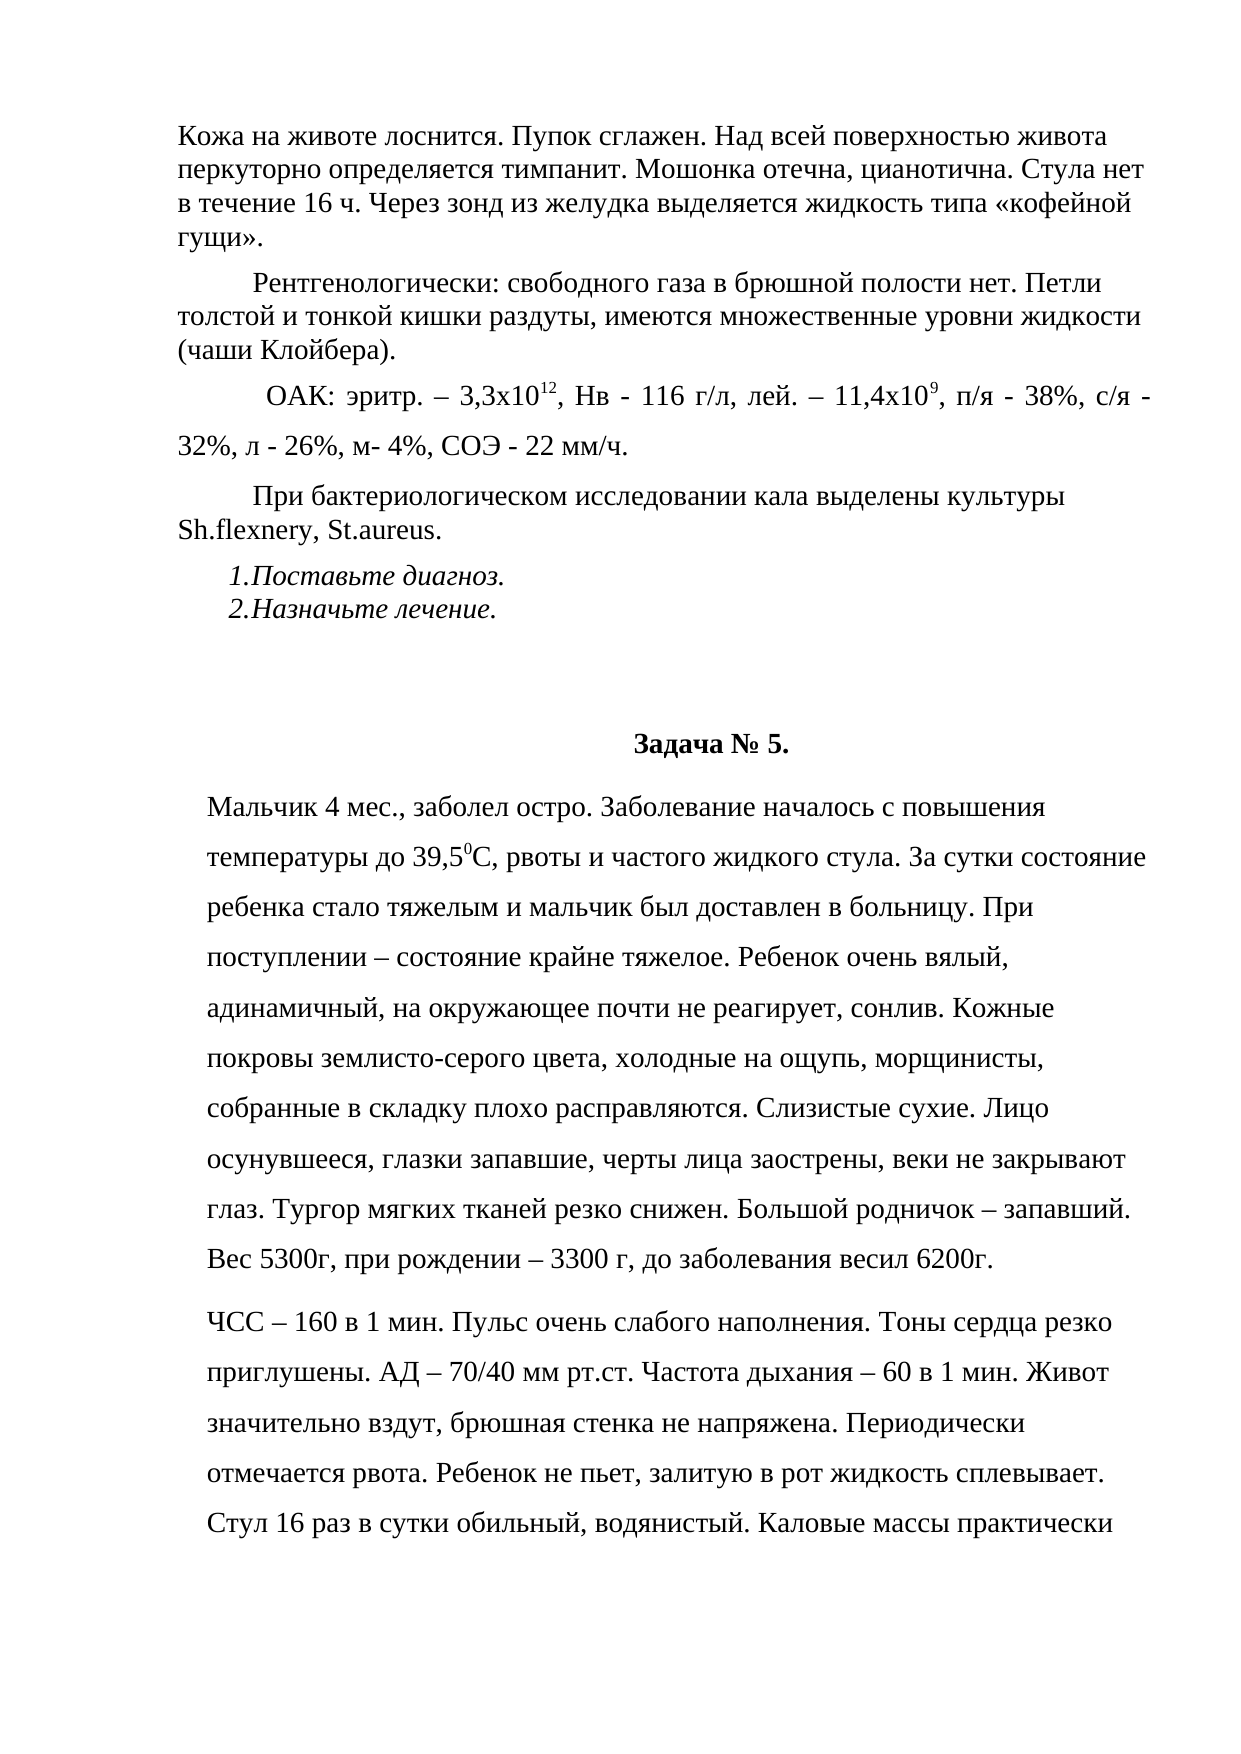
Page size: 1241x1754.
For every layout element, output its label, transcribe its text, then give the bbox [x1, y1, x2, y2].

text Задача № 5. [271, 726, 1152, 759]
text Мальчик 4 мес., заболел остро. Заболевание началось с повышения температуры до 39,50С, рвоты и частого жидкого стула. За сутки состояние ребенка стало тяжелым и мальчик был доставлен в больницу. При поступлении – состояние крайне тяжелое. Ребенок очень вялый, адинамичный, на окружающее почти не реагирует, сонлив. Кожные покровы землисто-серого цвета, холодные на ощупь, морщинисты, собранные в складку плохо расправляются. Слизистые сухие. Лицо осунувшееся, глазки запавшие, черты лица заострены, веки не закрывают глаз. Тургор мягких тканей резко снижен. Большой родничок – запавший. Вес 5300г, при рождении – 3300 г, до заболевания весил 6200г. [207, 789, 1152, 1275]
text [207, 1304, 1152, 1539]
list Назначьте лечение. [177, 592, 1152, 625]
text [177, 118, 1152, 252]
list Поставьте диагноз. [177, 558, 1152, 592]
text При бактериологическом исследовании кала выделены культуры Sh.flexnery, St.aureus. [177, 478, 1152, 546]
text Рентгенологически: свободного газа в брюшной полости нет. Петли толстой и тонкой кишки раздуты, имеются множественные уровни жидкости (чаши Клойбера). [177, 265, 1152, 365]
text ОАК: эритр. – 3,3х1012, Нв - 116 г/л, лей. – 11,4х109, п/я - 38%, с/я - 32%, л - 26%, м- 4%, СОЭ - 22 мм/ч. [177, 378, 1152, 462]
